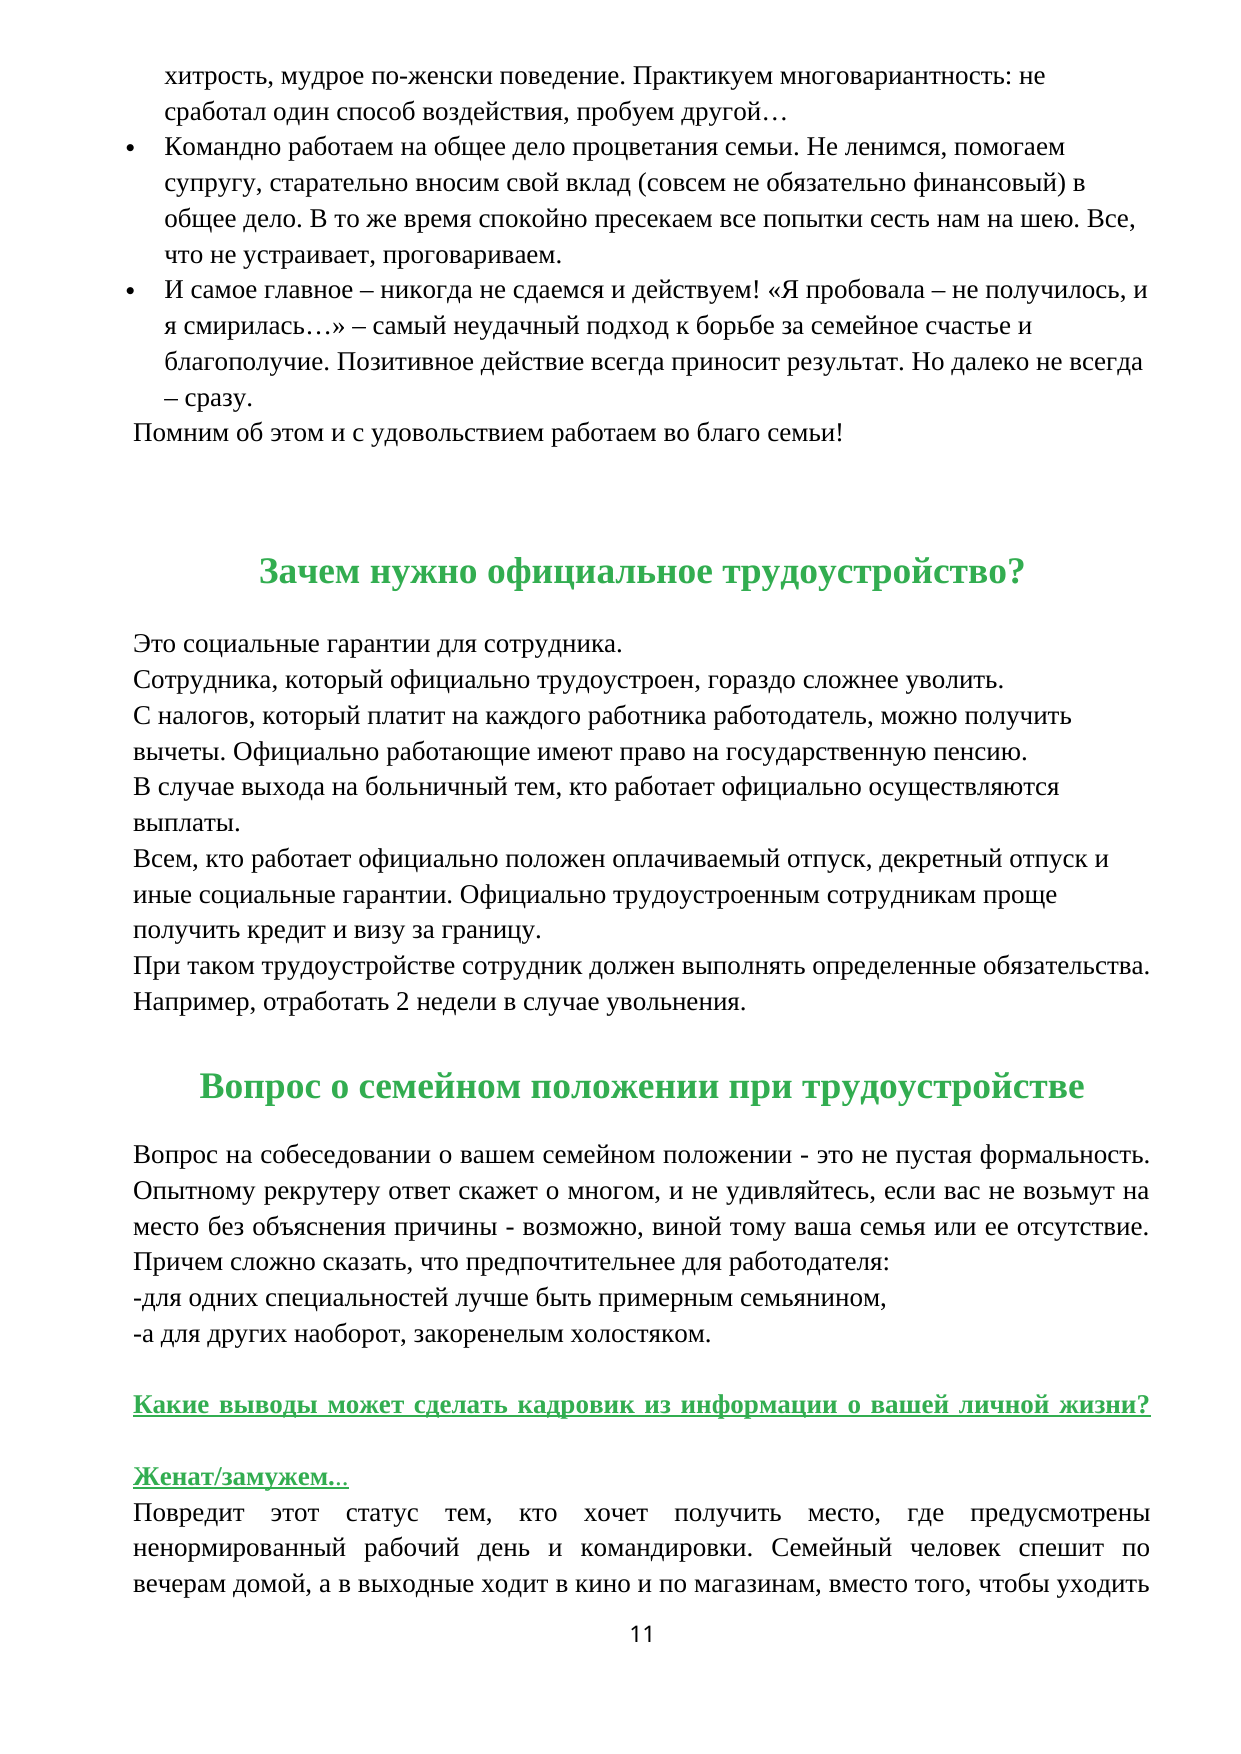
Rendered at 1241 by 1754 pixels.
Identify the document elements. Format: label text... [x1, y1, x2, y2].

text При таком трудоустройстве сотрудник должен выполнять определенные обязательства. Например, отработать 2 недели в случае увольнения. [133, 949, 1152, 1016]
list Командно работаем на общее дело процветания семьи. Не ленимся, помогаем супругу, старательно вносим свой вклад (совсем не обязательно финансовый) в общее дело. В то же время спокойно пресекаем все попытки сесть нам на шею. Все, что не устраивает, проговариваем. [127, 131, 1152, 269]
text Зачем нужно официальное трудоустройство? [133, 549, 1152, 592]
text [133, 1460, 1152, 1598]
list И самое главное – никогда не сдаемся и действуем! «Я пробовала – не получилось, и я смирилась…» – самый неудачный подход к борьбе за семейное счастье и благополучие. Позитивное действие всегда приносит результат. Но далеко не всегда – сразу. [127, 273, 1152, 412]
text Всем, кто работает официально положен оплачиваемый отпуск, декретный отпуск и иные социальные гарантии. Официально трудоустроенным сотрудникам проще получить кредит и визу за границу. [133, 842, 1152, 944]
text Помним об этом и с удовольствием работаем во благо семьи! [133, 416, 1152, 447]
text -для одних специальностей лучше быть примерным семьянином, [133, 1281, 1152, 1312]
text С налогов, который платит на каждого работника работодатель, можно получить вычеты. Официально работающие имеют право на государственную пенсию. [133, 699, 1152, 766]
text Вопрос о семейном положении при трудоустройстве [133, 1064, 1152, 1107]
text Какие выводы может сделать кадровик из информации о вашей личной жизни? [133, 1388, 1152, 1455]
text Вопрос на собеседовании о вашем семейном положении - это не пустая формальность. Опытному рекрутеру ответ скажет о многом, и не удивляйтесь, если вас не возьмут на место без объяснения причины - возможно, виной тому ваша семья или ее отсутствие. Причем сложно сказать, что предпочтительнее для работодателя: [133, 1138, 1152, 1276]
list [127, 59, 1152, 126]
text Сотрудника, который официально трудоустроен, гораздо сложнее уволить. [133, 663, 1152, 694]
text В случае выхода на больничный тем, кто работает официально осуществляются выплаты. [133, 771, 1152, 837]
text Это социальные гарантии для сотрудника. [133, 628, 1152, 659]
text -а для других наоборот, закоренелым холостяком. [133, 1317, 1152, 1348]
